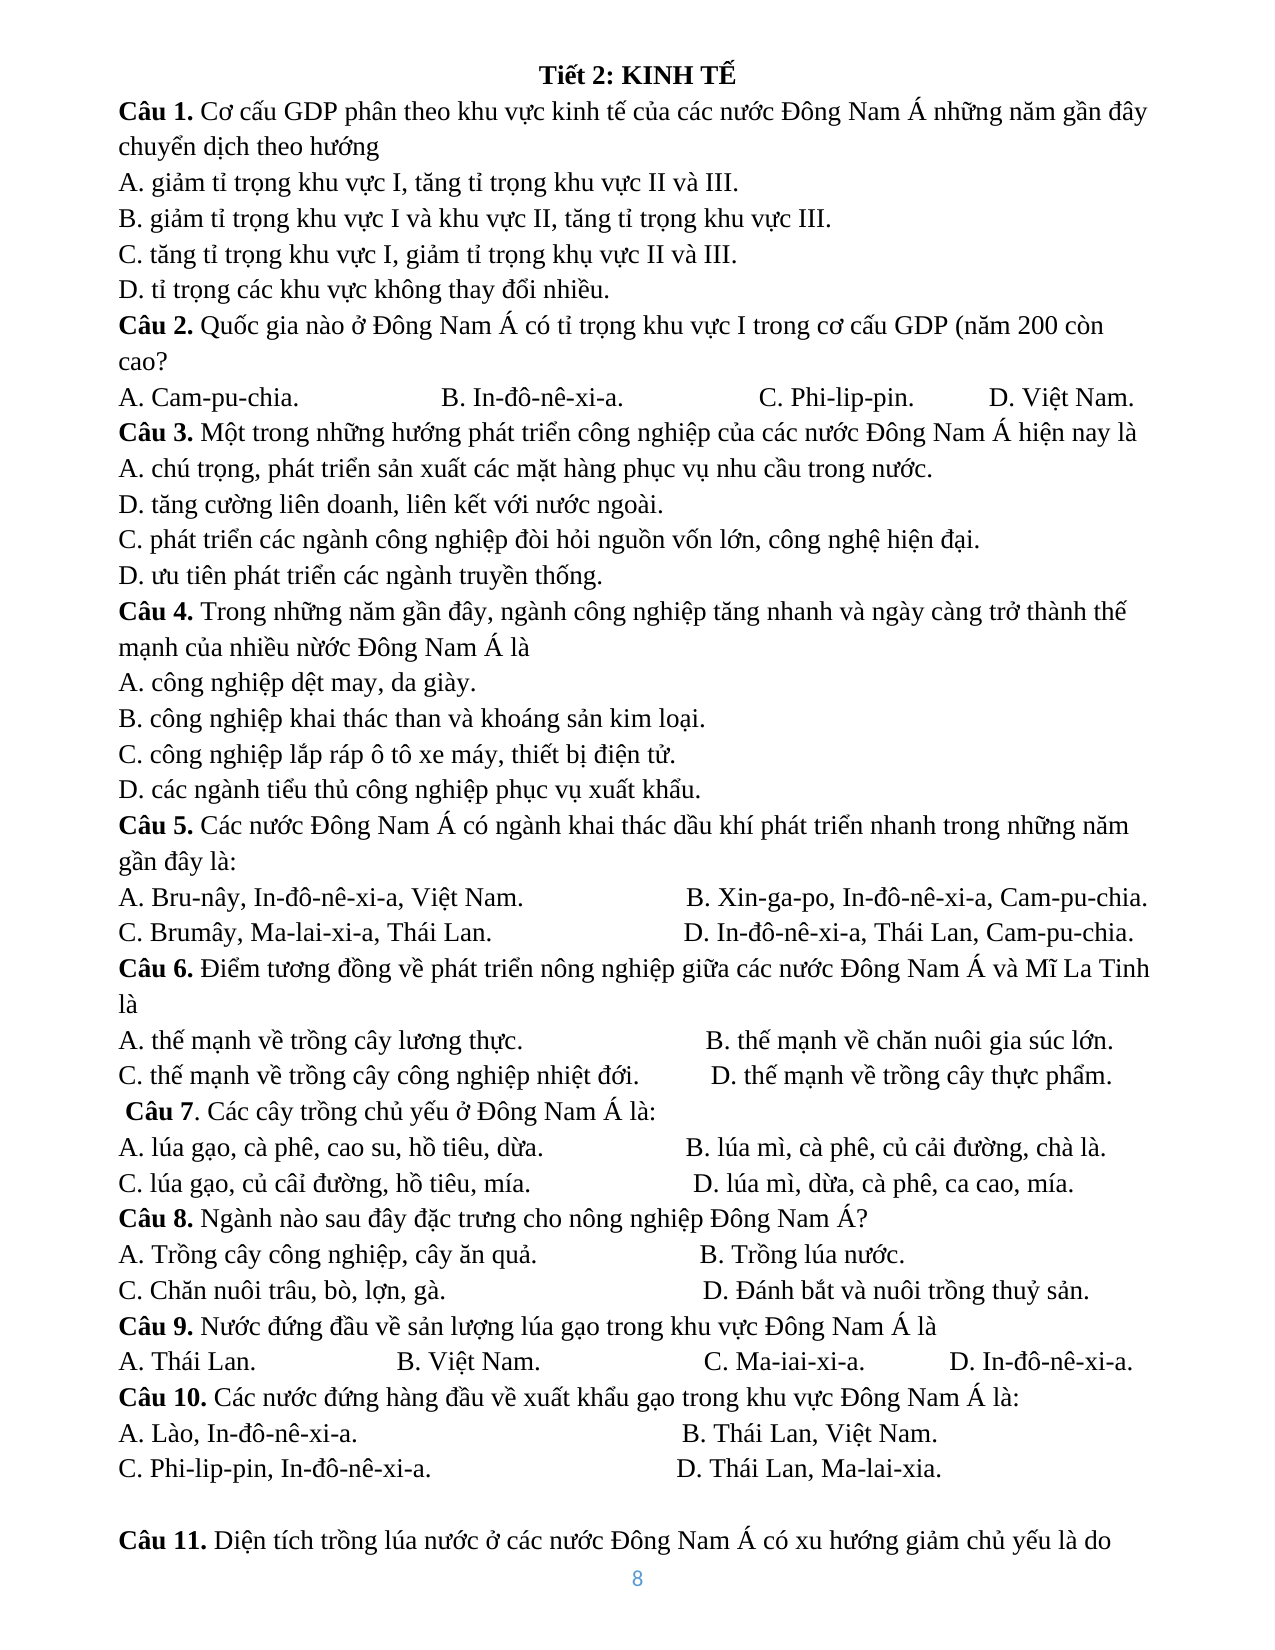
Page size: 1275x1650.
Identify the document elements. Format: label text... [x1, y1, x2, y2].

text C. Brumây, Ma-lai-xi-a, Thái Lan. D. In-đô-nê-xi-a, Thái Lan, Cam-pu-chia. [118, 917, 1157, 948]
text D. các ngành tiểu thủ công nghiệp phục vụ xuất khẩu. [118, 774, 1157, 805]
text C. Chăn nuôi trâu, bò, lợn, gà. D. Đánh bắt và nuôi trồng thuỷ sản. [118, 1274, 1157, 1305]
text Câu 6. Điểm tương đồng về phát triển nông nghiệp giữa các nước Đông Nam Á và Mĩ La Tinh là [118, 952, 1157, 1019]
text Câu 2. Quốc gia nào ở Đông Nam Á có tỉ trọng khu vực I trong cơ cấu GDP (năm 200 còn cao? [118, 309, 1157, 376]
text C. thế mạnh về trồng cây công nghiệp nhiệt đới. D. thế mạnh về trồng cây thực phẩm. [118, 1059, 1157, 1091]
text Câu 5. Các nước Đông Nam Á có ngành khai thác dầu khí phát triển nhanh trong những năm gần đây là: [118, 809, 1157, 876]
text C. phát triển các ngành công nghiệp đòi hỏi nguồn vốn lớn, công nghệ hiện đại. [118, 523, 1157, 555]
text Tiết 2: KINH TẾ [118, 59, 1157, 90]
text A. Cam-pu-chia. B. In-đô-nê-xi-a. C. Phi-lip-pin. D. Việt Nam. [118, 381, 1157, 412]
text Câu 7. Các cây trồng chủ yếu ở Đông Nam Á là: [118, 1095, 1157, 1126]
text A. chú trọng, phát triển sản xuất các mặt hàng phục vụ nhu cầu trong nước. [118, 452, 1157, 483]
text Câu 3. Một trong những hướng phát triển công nghiệp của các nước Đông Nam Á hiện nay là [118, 416, 1157, 447]
text A. Lào, In-đô-nê-xi-a. B. Thái Lan, Việt Nam. [118, 1417, 1157, 1448]
text Câu 8. Ngành nào sau đây đặc trưng cho nông nghiệp Đông Nam Á? [118, 1202, 1157, 1233]
text D. tỉ trọng các khu vực không thay đổi nhiều. [118, 273, 1157, 304]
text A. Trồng cây công nghiệp, cây ăn quả. B. Trồng lúa nước. [118, 1238, 1157, 1269]
text A. giảm tỉ trọng khu vực I, tăng tỉ trọng khu vực II và III. [118, 166, 1157, 197]
text A. thế mạnh về trồng cây lương thực. B. thế mạnh về chăn nuôi gia súc lớn. [118, 1024, 1157, 1055]
text Câu 9. Nước đứng đầu về sản lượng lúa gạo trong khu vực Đông Nam Á là [118, 1309, 1157, 1341]
text D. tăng cường liên doanh, liên kết với nước ngoài. [118, 488, 1157, 519]
text A. công nghiệp dệt may, da giày. [118, 666, 1157, 698]
text B. công nghiệp khai thác than và khoáng sản kim loại. [118, 702, 1157, 733]
text B. giảm tỉ trọng khu vực I và khu vực II, tăng tỉ trọng khu vực III. [118, 202, 1157, 233]
text A. Bru-nây, In-đô-nê-xi-a, Việt Nam. B. Xin-ga-po, In-đô-nê-xi-a, Cam-pu-chia. [118, 881, 1157, 912]
text Câu 1. Cơ cấu GDP phân theo khu vực kinh tế của các nước Đông Nam Á những năm gần đây chuyển dịch theo hướng [118, 95, 1157, 162]
text C. công nghiệp lắp ráp ô tô xe máy, thiết bị điện tử. [118, 738, 1157, 769]
text Câu 11. Diện tích trồng lúa nước ở các nước Đông Nam Á có xu hướng giảm chủ yếu là do [118, 1524, 1157, 1555]
text C. tăng tỉ trọng khu vực I, giảm tỉ trọng khụ vực II và III. [118, 238, 1157, 269]
text A. Thái Lan. B. Việt Nam. C. Ma-iai-xi-a. D. In-đô-nê-xi-a. [118, 1345, 1157, 1376]
text A. lúa gạo, cà phê, cao su, hồ tiêu, dừa. B. lúa mì, cà phê, củ cải đường, chà là. [118, 1131, 1157, 1162]
text C. lúa gạo, củ câỉ đường, hồ tiêu, mía. D. lúa mì, dừa, cà phê, ca cao, mía. [118, 1167, 1157, 1198]
text C. Phi-lip-pin, In-đô-nê-xi-a. D. Thái Lan, Ma-lai-xia. [118, 1452, 1157, 1484]
text D. ưu tiên phát triển các ngành truyền thống. [118, 559, 1157, 590]
text Câu 10. Các nước đứng hàng đầu về xuất khẩu gạo trong khu vực Đông Nam Á là: [118, 1381, 1157, 1412]
text Câu 4. Trong những năm gần đây, ngành công nghiệp tăng nhanh và ngày càng trở thành thế mạnh của nhiều nừớc Đông Nam Á là [118, 595, 1157, 662]
